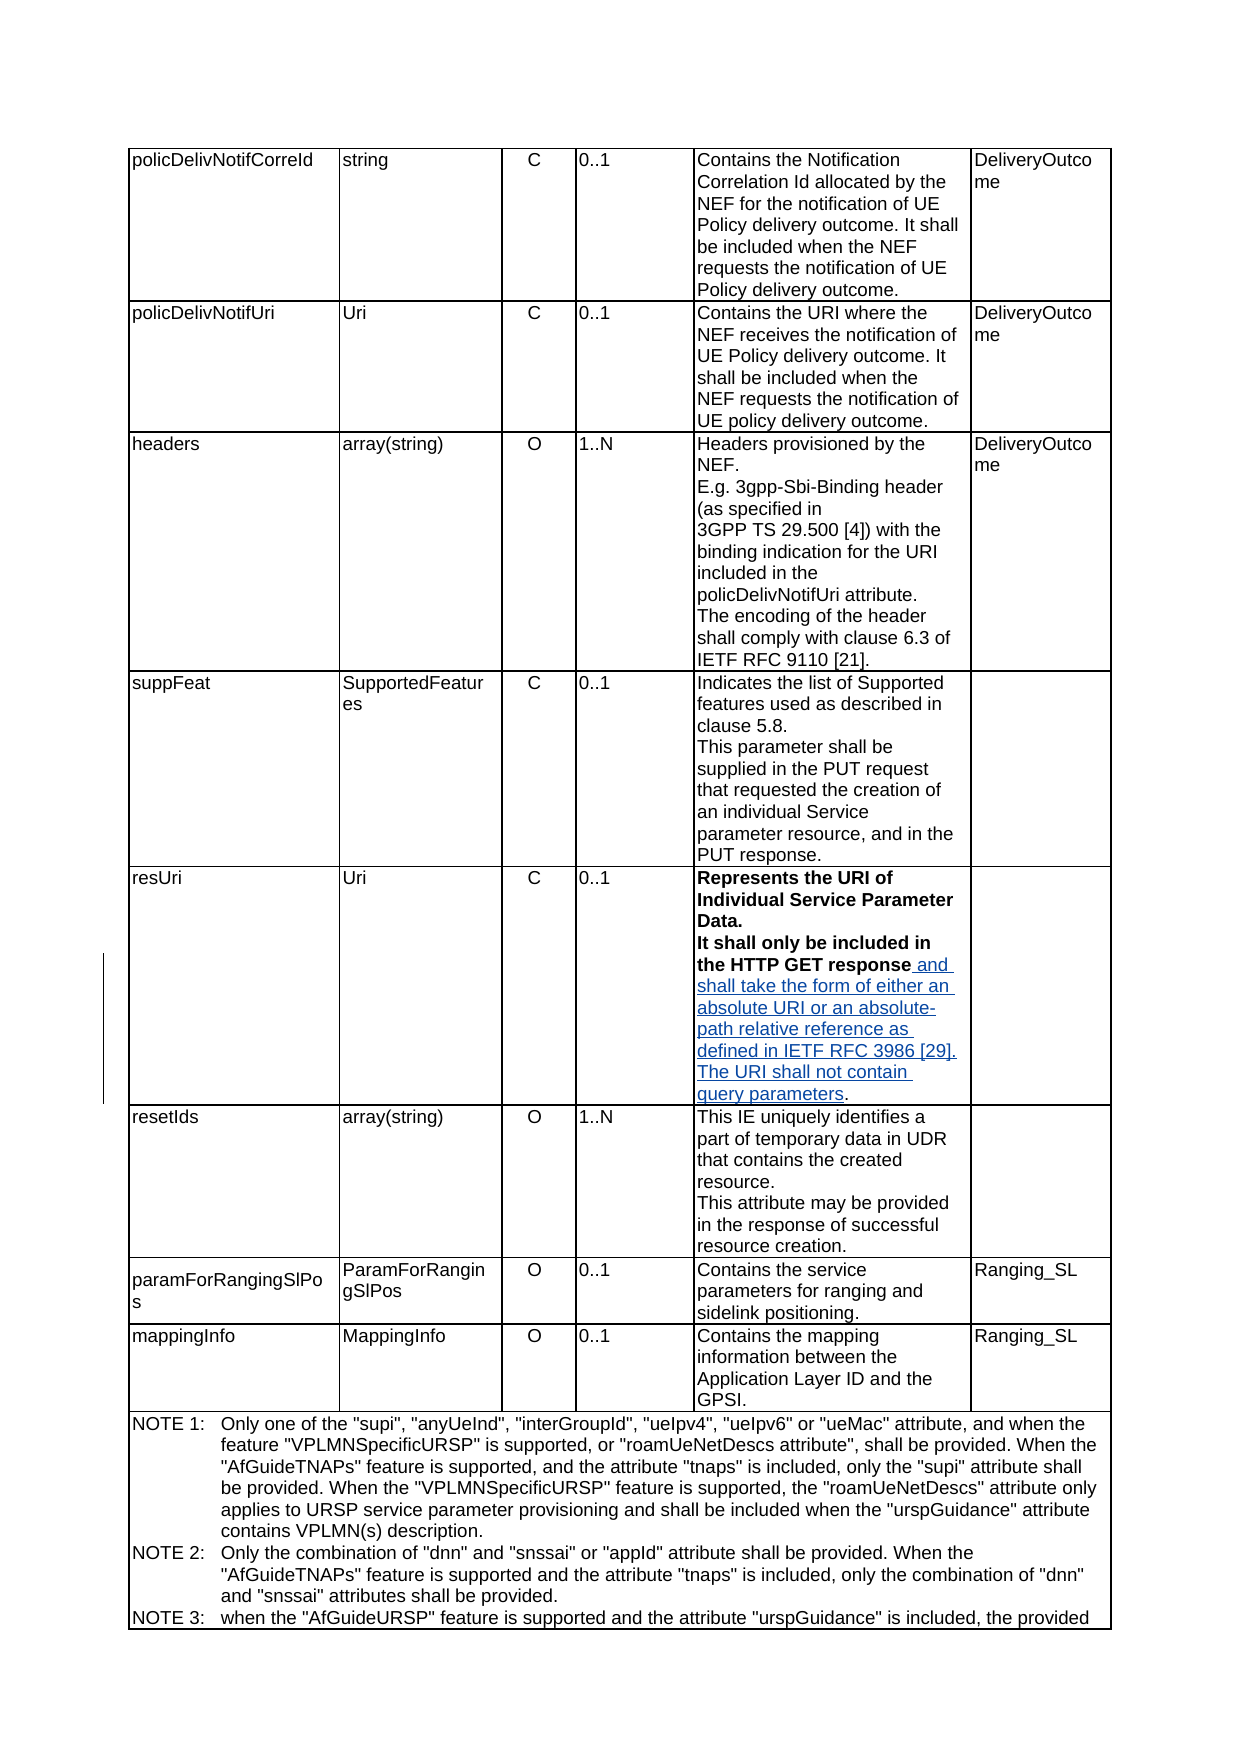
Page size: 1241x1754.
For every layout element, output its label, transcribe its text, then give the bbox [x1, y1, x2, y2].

table_cell Represents the URI of Individual Service Parameter Data. It shall only be included in the HTTP GET response . [695, 867, 970, 1104]
table_cell [972, 1106, 1110, 1257]
table_cell C [503, 302, 575, 431]
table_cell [130, 1412, 1110, 1628]
table_cell C [503, 149, 575, 300]
table_cell [972, 867, 1110, 1104]
table_cell 0..1 [577, 302, 693, 431]
table_cell string [340, 149, 501, 300]
table_cell 0..1 [577, 149, 693, 300]
table_cell mappingInfo [130, 1325, 339, 1411]
table_cell This IE uniquely identifies a part of temporary data in UDR that contains the created resource. This attribute may be provided in the response of successful resource creation. [695, 1106, 970, 1257]
table_cell Contains the Notification Correlation Id allocated by the NEF for the notification of UE Policy delivery outcome. It shall be included when the NEF requests the notification of UE Policy delivery outcome. [695, 149, 970, 300]
table_cell resUri [130, 867, 339, 1104]
table_cell DeliveryOutcome [972, 149, 1110, 300]
table_cell O [503, 1325, 575, 1411]
table_cell Contains the URI where the NEF receives the notification of UE Policy delivery outcome. It shall be included when the NEF requests the notification of UE policy delivery outcome. [695, 302, 970, 431]
table_cell policDelivNotifUri [130, 302, 339, 431]
table_cell Uri [340, 302, 501, 431]
table_cell suppFeat [130, 672, 339, 866]
table_cell [972, 672, 1110, 866]
table_cell 0..1 [577, 1325, 693, 1411]
table_cell DeliveryOutcome [972, 433, 1110, 670]
table_cell ParamForRangingSlPos [340, 1258, 501, 1323]
table_cell 1..N [577, 1106, 693, 1257]
table_cell Ranging_SL [972, 1325, 1110, 1411]
table_cell 0..1 [577, 672, 693, 866]
table_cell Contains the mapping information between the Application Layer ID and the GPSI. [695, 1325, 970, 1411]
table_cell array(string) [340, 433, 501, 670]
table_cell O [503, 1258, 575, 1323]
table_cell O [503, 1106, 575, 1257]
table_cell resetIds [130, 1106, 339, 1257]
table_cell Headers provisioned by the NEF. E.g. 3gpp-Sbi-Binding header (as specified in 3GPP TS 29.500 [4]) with the binding indication for the URI included in the policDelivNotifUri attribute. The encoding of the header shall comply with clause 6.3 of IETF RFC 9110 [21]. [695, 433, 970, 670]
table_cell Ranging_SL [972, 1258, 1110, 1323]
table_cell MappingInfo [340, 1325, 501, 1411]
table_cell 1..N [577, 433, 693, 670]
table_cell array(string) [340, 1106, 501, 1257]
table_cell SupportedFeatures [340, 672, 501, 866]
table_cell headers [130, 433, 339, 670]
table_cell DeliveryOutcome [972, 302, 1110, 431]
table_cell paramForRangingSlPos [130, 1258, 339, 1323]
table_cell Indicates the list of Supported features used as described in clause 5.8. This parameter shall be supplied in the PUT request that requested the creation of an individual Service parameter resource, and in the PUT response. [695, 672, 970, 866]
table_cell O [503, 433, 575, 670]
table_cell policDelivNotifCorreId [130, 149, 339, 300]
table_cell C [503, 672, 575, 866]
table_cell 0..1 [577, 1258, 693, 1323]
table_cell Uri [340, 867, 501, 1104]
table_cell Contains the service parameters for ranging and sidelink positioning. [695, 1258, 970, 1323]
table_cell C [503, 867, 575, 1104]
table_cell 0..1 [577, 867, 693, 1104]
